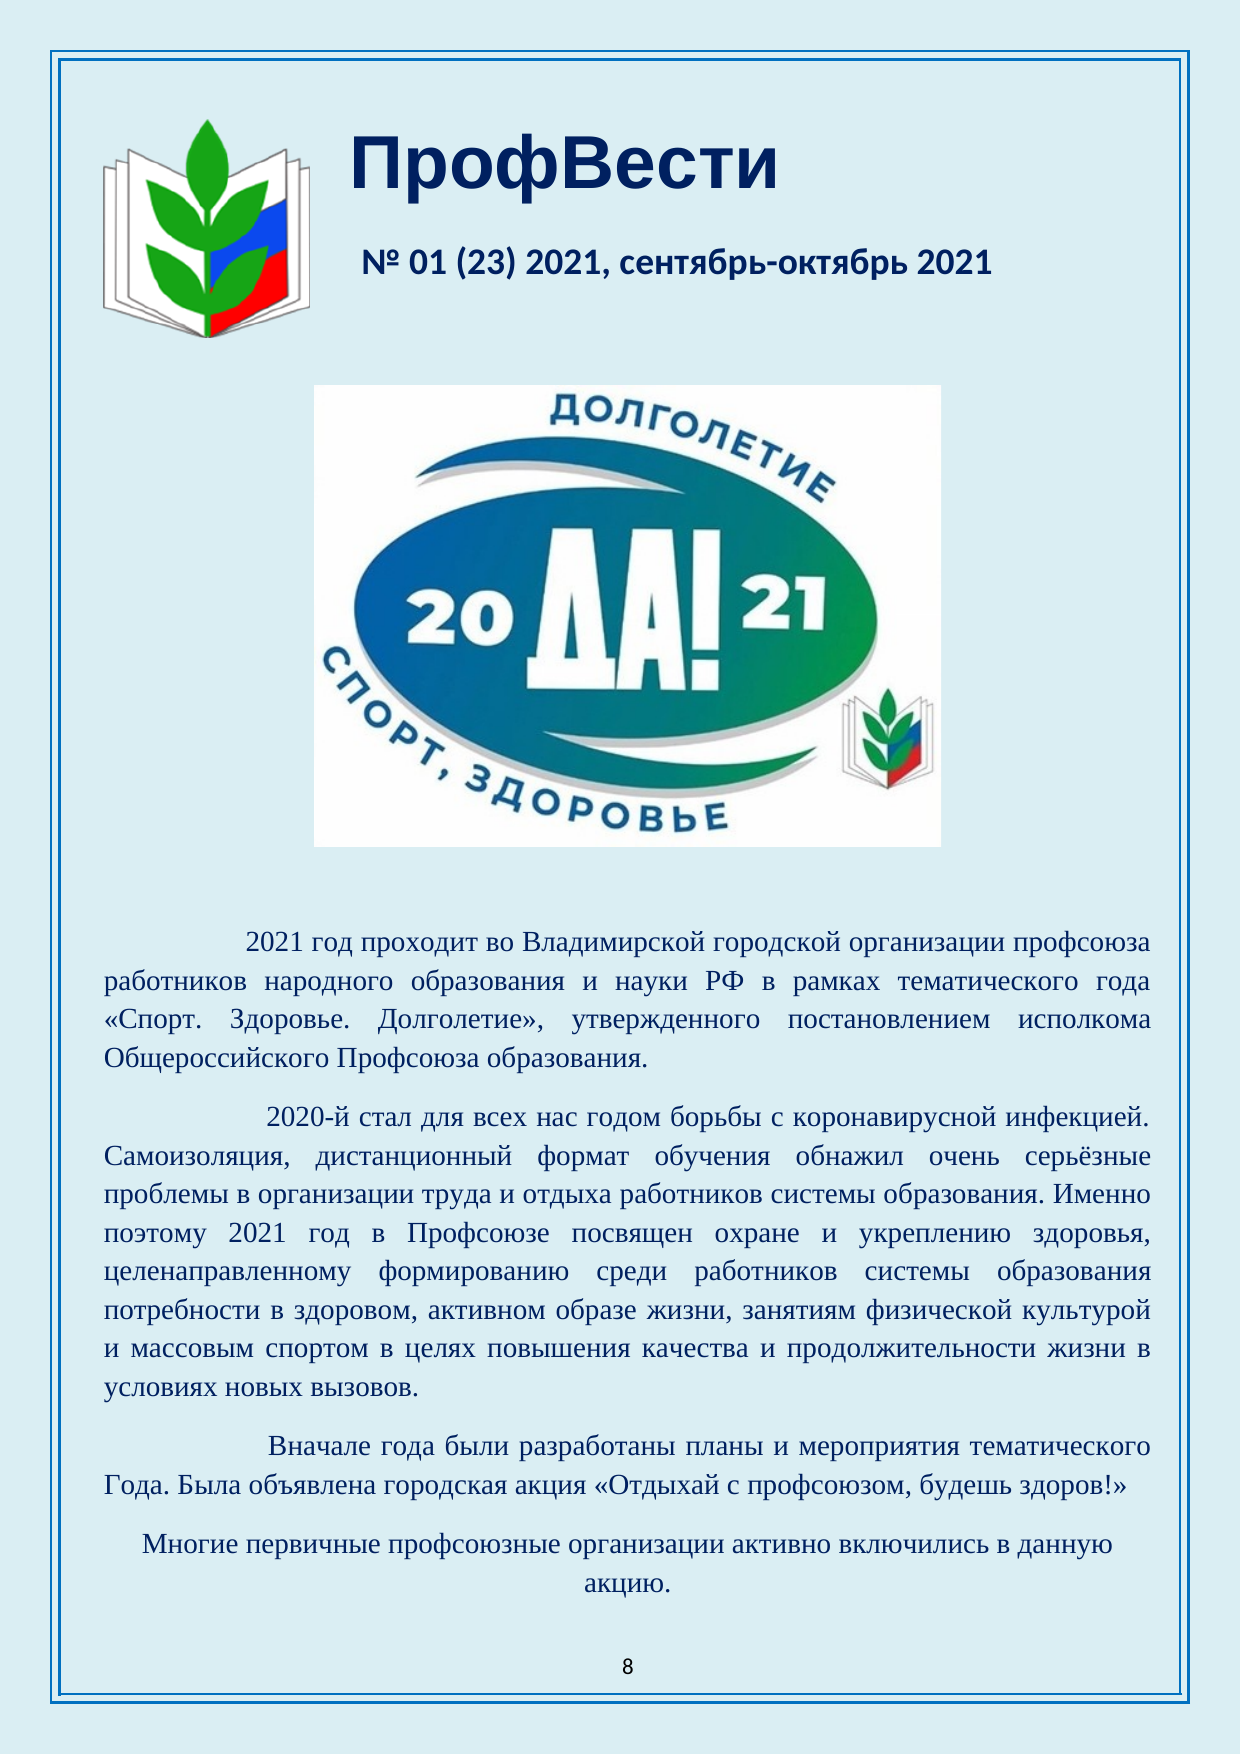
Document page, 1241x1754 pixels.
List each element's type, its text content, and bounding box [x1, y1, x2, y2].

picture [314, 385, 942, 847]
text № 01 (23) 2021, сентябрь-октябрь 2021 [310, 238, 1152, 284]
text ПрофВести [103, 118, 1152, 204]
text 2021 год проходит во Владимирской городской организации профсоюза работников народного образования и науки РФ в рамках тематического года «Спорт. Здоровье. Долголетие», утвержденного постановлением исполкома Общероссийского Профсоюза образования. [103, 924, 1152, 1073]
picture [103, 119, 310, 338]
text Вначале года были разработаны планы и мероприятия тематического Года. Была объявлена городская акция «Отдыхай с профсоюзом, будешь здоров!» [103, 1428, 1152, 1501]
text 2020-й стал для всех нас годом борьбы с коронавирусной инфекцией. Самоизоляция, дистанционный формат обучения обнажил очень серьёзные проблемы в организации труда и отдыха работников системы образования. Именно поэтому 2021 год в Профсоюзе посвящен охране и укреплению здоровья, целенаправленному формированию среди работников системы образования потребности в здоровом, активном образе жизни, занятиям физической культурой и массовым спортом в целях повышения качества и продолжительности жизни в условиях новых вызовов. [103, 1099, 1152, 1403]
text Многие первичные профсоюзные организации активно включились в данную акцию. [103, 1526, 1152, 1598]
